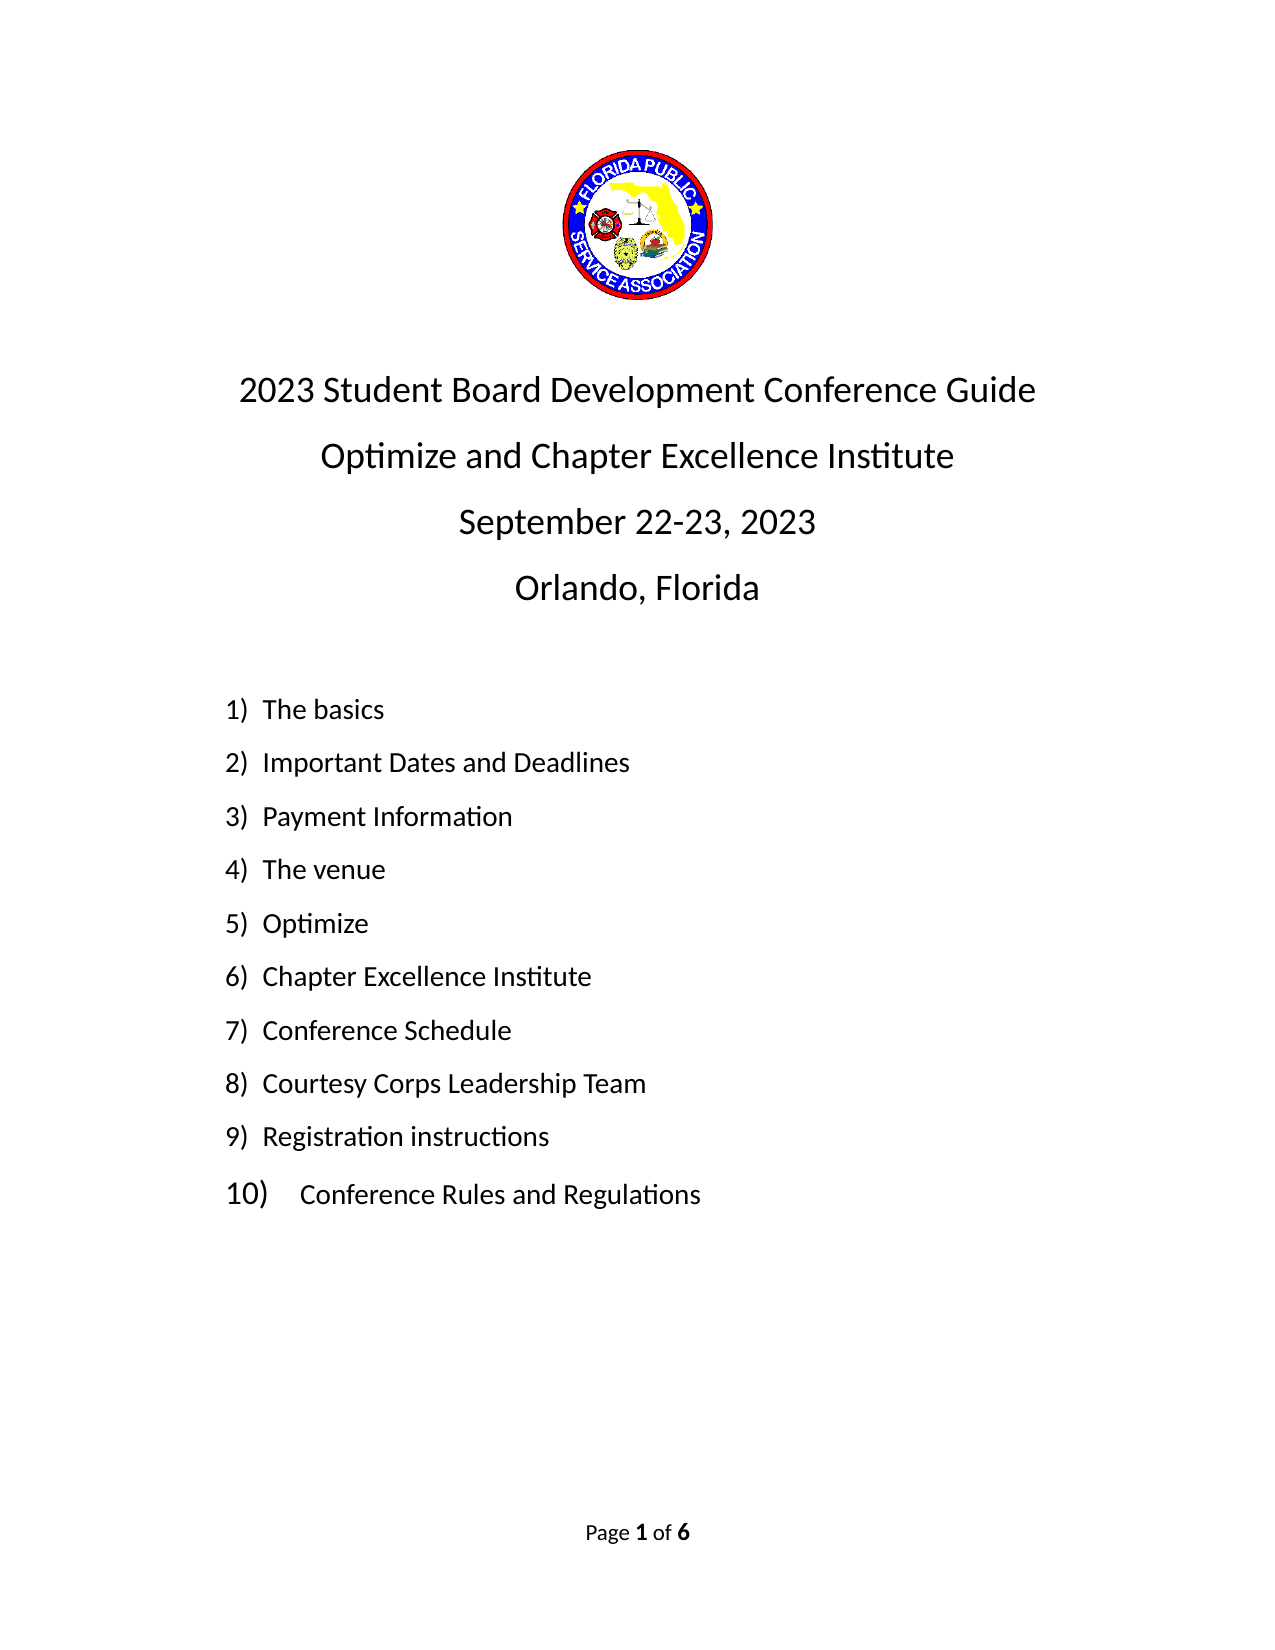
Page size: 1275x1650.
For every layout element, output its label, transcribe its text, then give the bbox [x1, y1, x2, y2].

list Conference Schedule [225, 1012, 1125, 1047]
list The venue [225, 851, 1125, 887]
text Orlando, Florida [150, 564, 1125, 610]
list Conference Rules and Regulations [225, 1172, 1125, 1213]
list The basics [225, 691, 1125, 727]
list Payment Information [225, 798, 1125, 833]
list Registration instructions [225, 1118, 1125, 1154]
text 2023 Student Board Development Conference Guide [150, 366, 1125, 412]
text Optimize and Chapter Excellence Institute [150, 432, 1125, 478]
picture [562, 150, 713, 300]
list Important Dates and Deadlines [225, 744, 1125, 780]
list Courtesy Corps Leadership Team [225, 1065, 1125, 1101]
list Optimize [225, 905, 1125, 940]
list Chapter Excellence Institute [225, 958, 1125, 994]
text September 22-23, 2023 [150, 498, 1125, 544]
